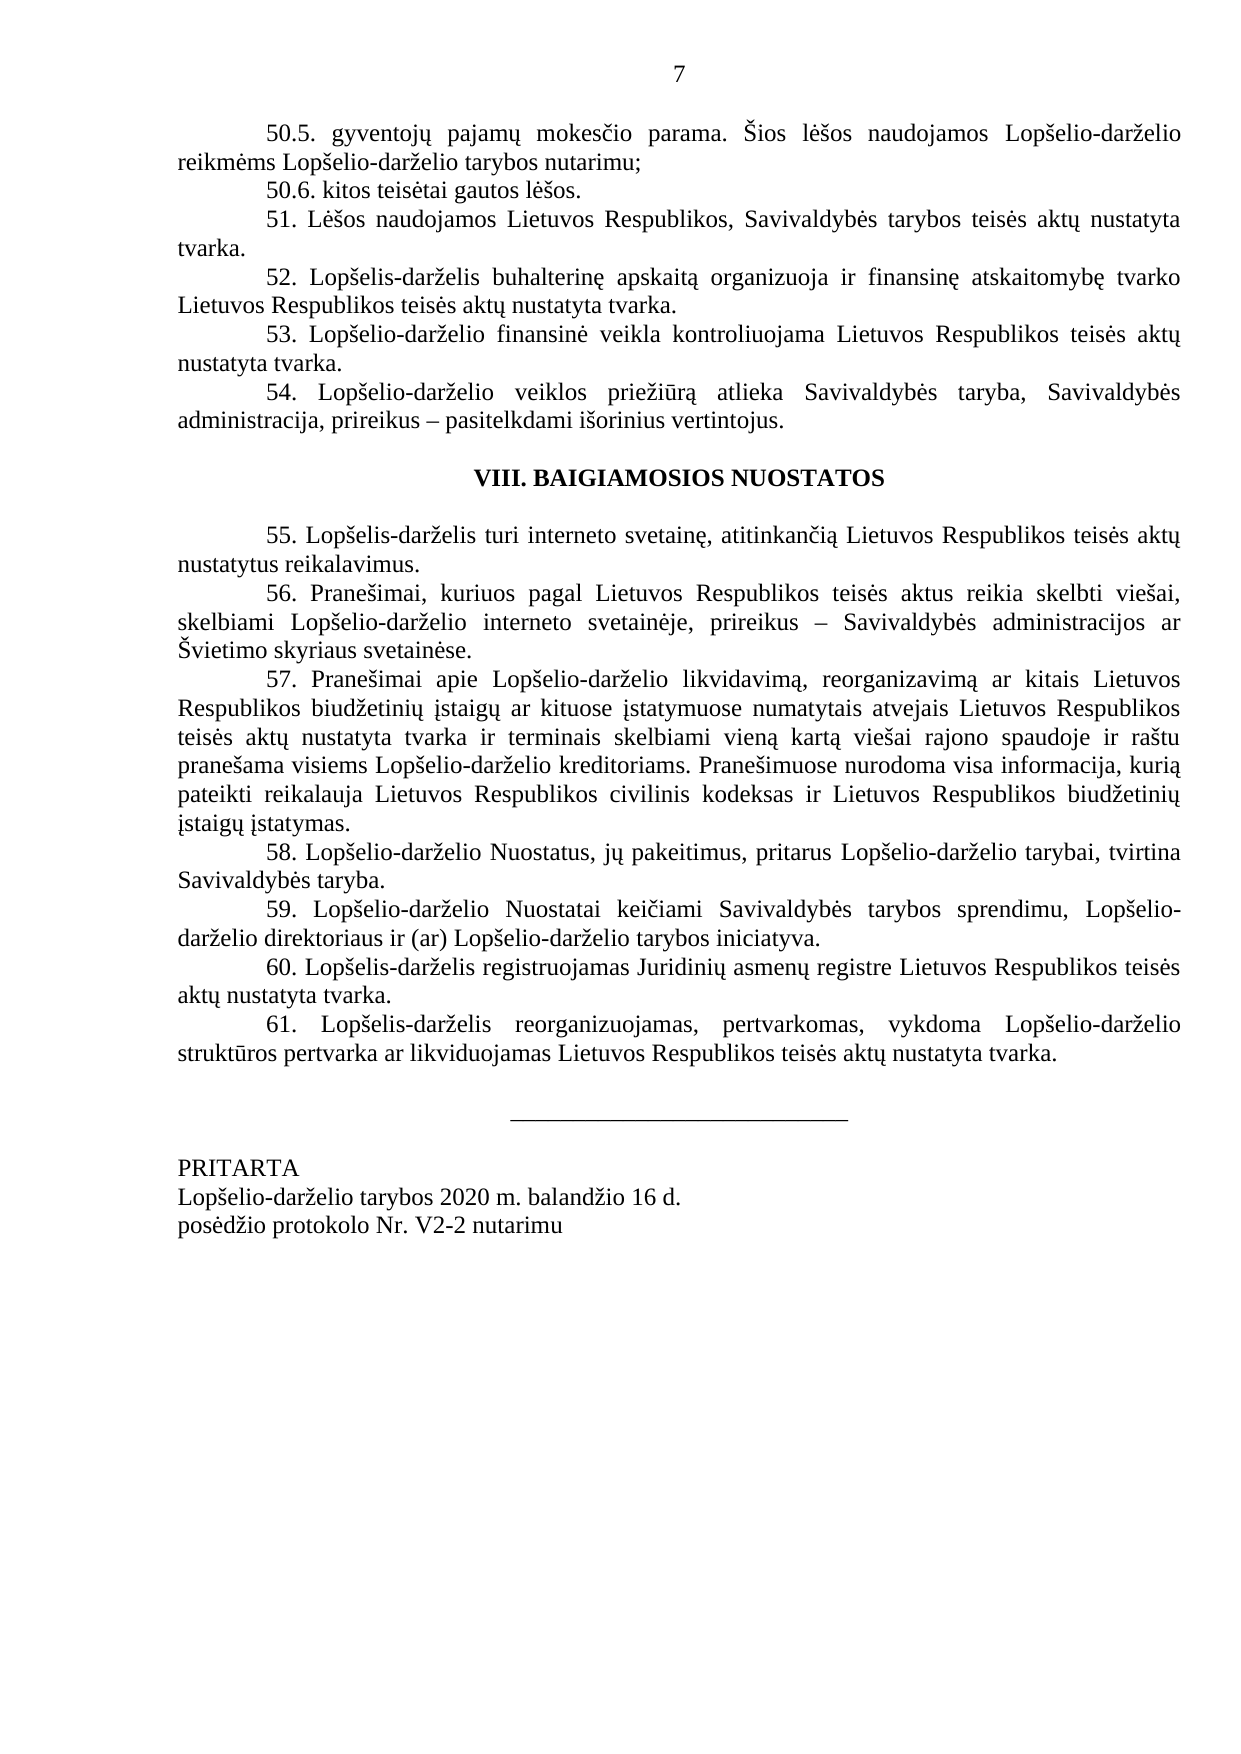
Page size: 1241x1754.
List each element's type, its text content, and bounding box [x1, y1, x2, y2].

text ___________________________ [177, 1096, 1181, 1124]
text 51. Lėšos naudojamos Lietuvos Respublikos, Savivaldybės tarybos teisės aktų nustatyta tvarka. [177, 204, 1181, 262]
text 56. Pranešimai, kuriuos pagal Lietuvos Respublikos teisės aktus reikia skelbti viešai, skelbiami Lopšelio-darželio interneto svetainėje, prireikus – Savivaldybės administracijos ar Švietimo skyriaus svetainėse. [177, 578, 1181, 664]
text 54. Lopšelio-darželio veiklos priežiūrą atlieka Savivaldybės taryba, Savivaldybės administracija, prireikus – pasitelkdami išorinius vertintojus. [177, 377, 1181, 434]
text 52. Lopšelis-darželis buhalterinę apskaitą organizuoja ir finansinę atskaitomybę tvarko Lietuvos Respublikos teisės aktų nustatyta tvarka. [177, 262, 1181, 319]
text 60. Lopšelis-darželis registruojamas Juridinių asmenų registre Lietuvos Respublikos teisės aktų nustatyta tvarka. [177, 952, 1181, 1009]
text PRITARTA [177, 1153, 1181, 1182]
text VIII. BAIGIAMOSIOS NUOSTATOS [177, 463, 1181, 492]
text 50.6. kitos teisėtai gautos lėšos. [177, 176, 1181, 204]
text 61. Lopšelis-darželis reorganizuojamas, pertvarkomas, vykdoma Lopšelio-darželio struktūros pertvarka ar likviduojamas Lietuvos Respublikos teisės aktų nustatyta tvarka. [177, 1009, 1181, 1067]
text Lopšelio-darželio tarybos 2020 m. balandžio 16 d. [177, 1182, 1181, 1211]
text 59. Lopšelio-darželio Nuostatai keičiami Savivaldybės tarybos sprendimu, Lopšelio-darželio direktoriaus ir (ar) Lopšelio-darželio tarybos iniciatyva. [177, 894, 1181, 952]
text 55. Lopšelis-darželis turi interneto svetainę, atitinkančią Lietuvos Respublikos teisės aktų nustatytus reikalavimus. [177, 521, 1181, 578]
text 58. Lopšelio-darželio Nuostatus, jų pakeitimus, pritarus Lopšelio-darželio tarybai, tvirtina Savivaldybės taryba. [177, 837, 1181, 894]
text posėdžio protokolo Nr. V2-2 nutarimu [177, 1211, 1181, 1239]
text 53. Lopšelio-darželio finansinė veikla kontroliuojama Lietuvos Respublikos teisės aktų nustatyta tvarka. [177, 319, 1181, 377]
text 57. Pranešimai apie Lopšelio-darželio likvidavimą, reorganizavimą ar kitais Lietuvos Respublikos biudžetinių įstaigų ar kituose įstatymuose numatytais atvejais Lietuvos Respublikos teisės aktų nustatyta tvarka ir terminais skelbiami vieną kartą viešai rajono spaudoje ir raštu pranešama visiems Lopšelio-darželio kreditoriams. Pranešimuose nurodoma visa informacija, kurią pateikti reikalauja Lietuvos Respublikos civilinis kodeksas ir Lietuvos Respublikos biudžetinių įstaigų įstatymas. [177, 664, 1181, 837]
text 50.5. gyventojų pajamų mokesčio parama. Šios lėšos naudojamos Lopšelio-darželio reikmėms Lopšelio-darželio tarybos nutarimu; [177, 118, 1181, 176]
